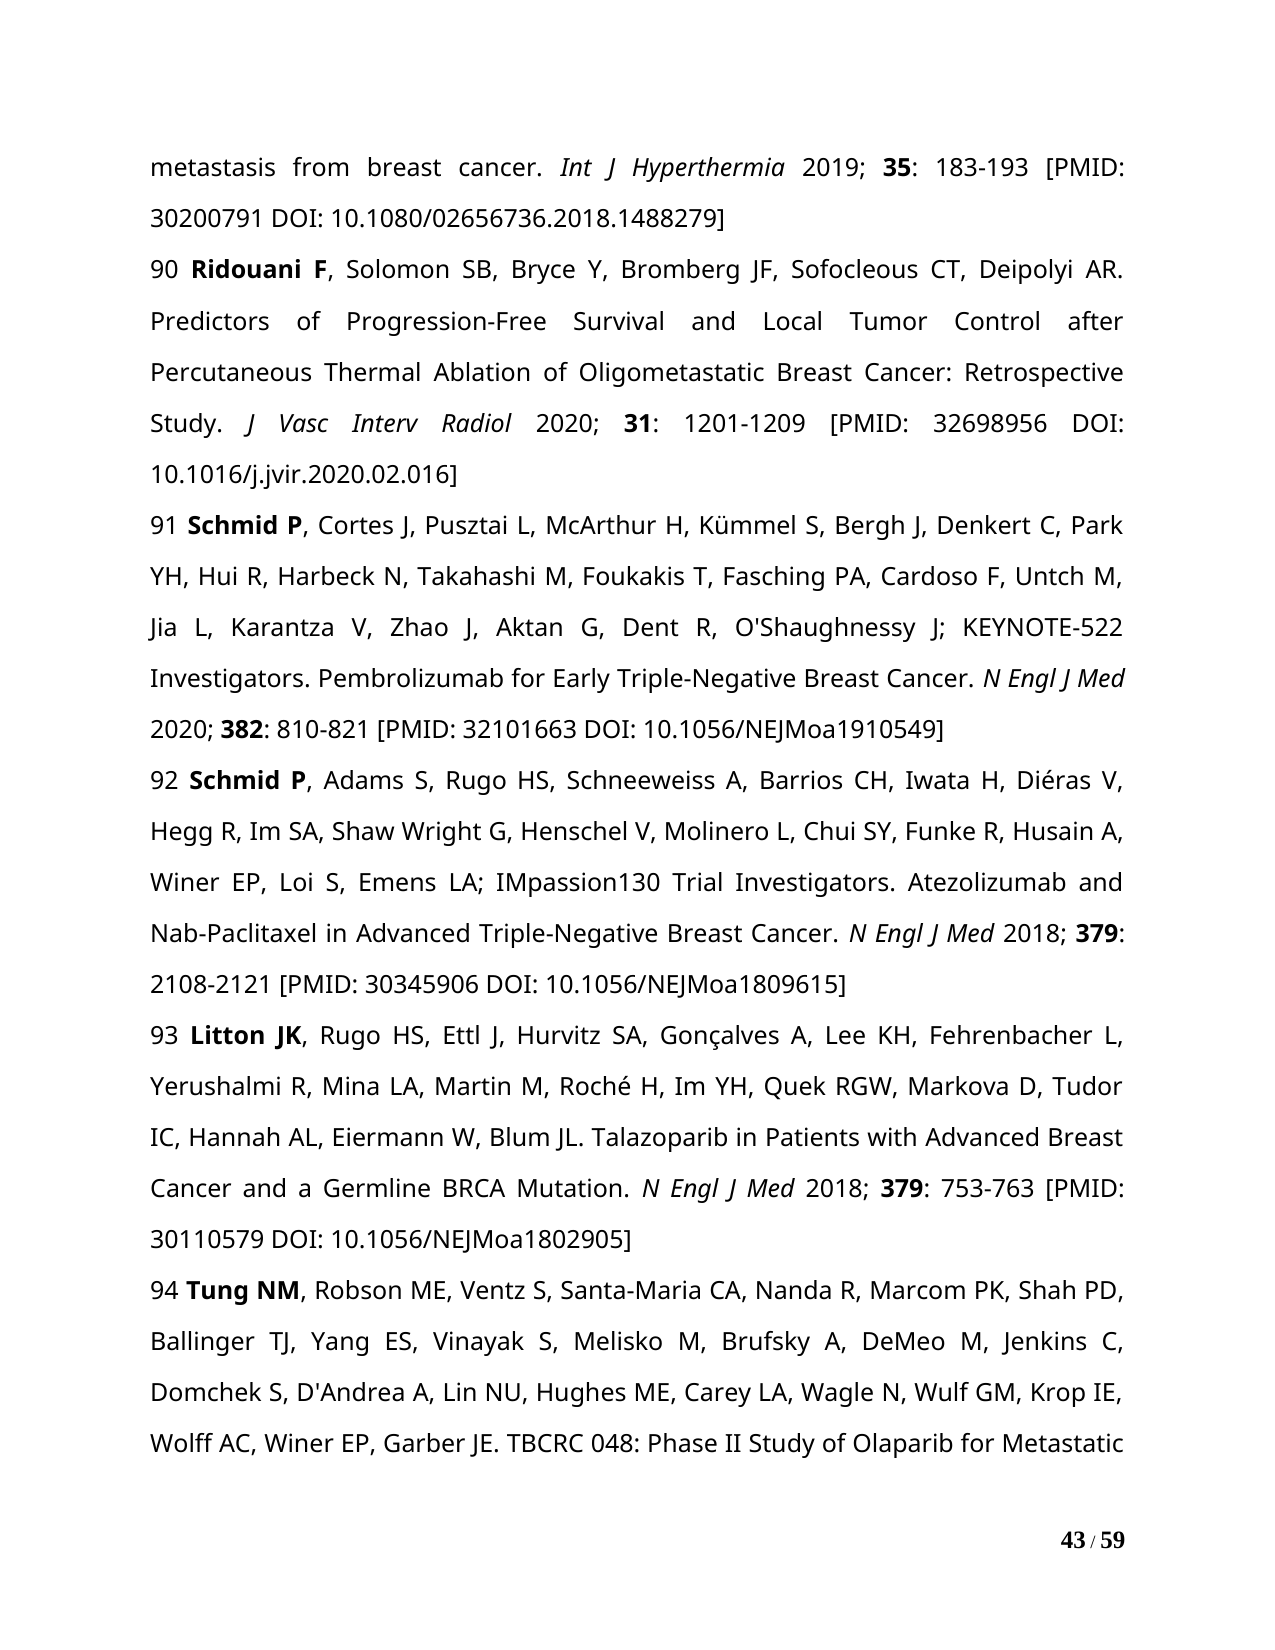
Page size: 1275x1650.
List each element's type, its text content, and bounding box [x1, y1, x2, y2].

text 91 Schmid P, Cortes J, Pusztai L, McArthur H, Kümmel S, Bergh J, Denkert C, Park YH, Hui R, Harbeck N, Takahashi M, Foukakis T, Fasching PA, Cardoso F, Untch M, Jia L, Karantza V, Zhao J, Aktan G, Dent R, O'Shaughnessy J; KEYNOTE-522 Investigators. Pembrolizumab for Early Triple-Negative Breast Cancer. N Engl J Med 2020; 382: 810-821 [PMID: 32101663 DOI: 10.1056/NEJMoa1910549] [150, 507, 1125, 746]
text 93 Litton JK, Rugo HS, Ettl J, Hurvitz SA, Gonçalves A, Lee KH, Fehrenbacher L, Yerushalmi R, Mina LA, Martin M, Roché H, Im YH, Quek RGW, Markova D, Tudor IC, Hannah AL, Eiermann W, Blum JL. Talazoparib in Patients with Advanced Breast Cancer and a Germline BRCA Mutation. N Engl J Med 2018; 379: 753-763 [PMID: 30110579 DOI: 10.1056/NEJMoa1802905] [150, 1018, 1125, 1256]
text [150, 1273, 1125, 1460]
text 90 Ridouani F, Solomon SB, Bryce Y, Bromberg JF, Sofocleous CT, Deipolyi AR. Predictors of Progression-Free Survival and Local Tumor Control after Percutaneous Thermal Ablation of Oligometastatic Breast Cancer: Retrospective Study. J Vasc Interv Radiol 2020; 31: 1201-1209 [PMID: 32698956 DOI: 10.1016/j.jvir.2020.02.016] [150, 252, 1125, 490]
text 92 Schmid P, Adams S, Rugo HS, Schneeweiss A, Barrios CH, Iwata H, Diéras V, Hegg R, Im SA, Shaw Wright G, Henschel V, Molinero L, Chui SY, Funke R, Husain A, Winer EP, Loi S, Emens LA; IMpassion130 Trial Investigators. Atezolizumab and Nab-Paclitaxel in Advanced Triple-Negative Breast Cancer. N Engl J Med 2018; 379: 2108-2121 [PMID: 30345906 DOI: 10.1056/NEJMoa1809615] [150, 762, 1125, 1001]
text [150, 150, 1125, 235]
